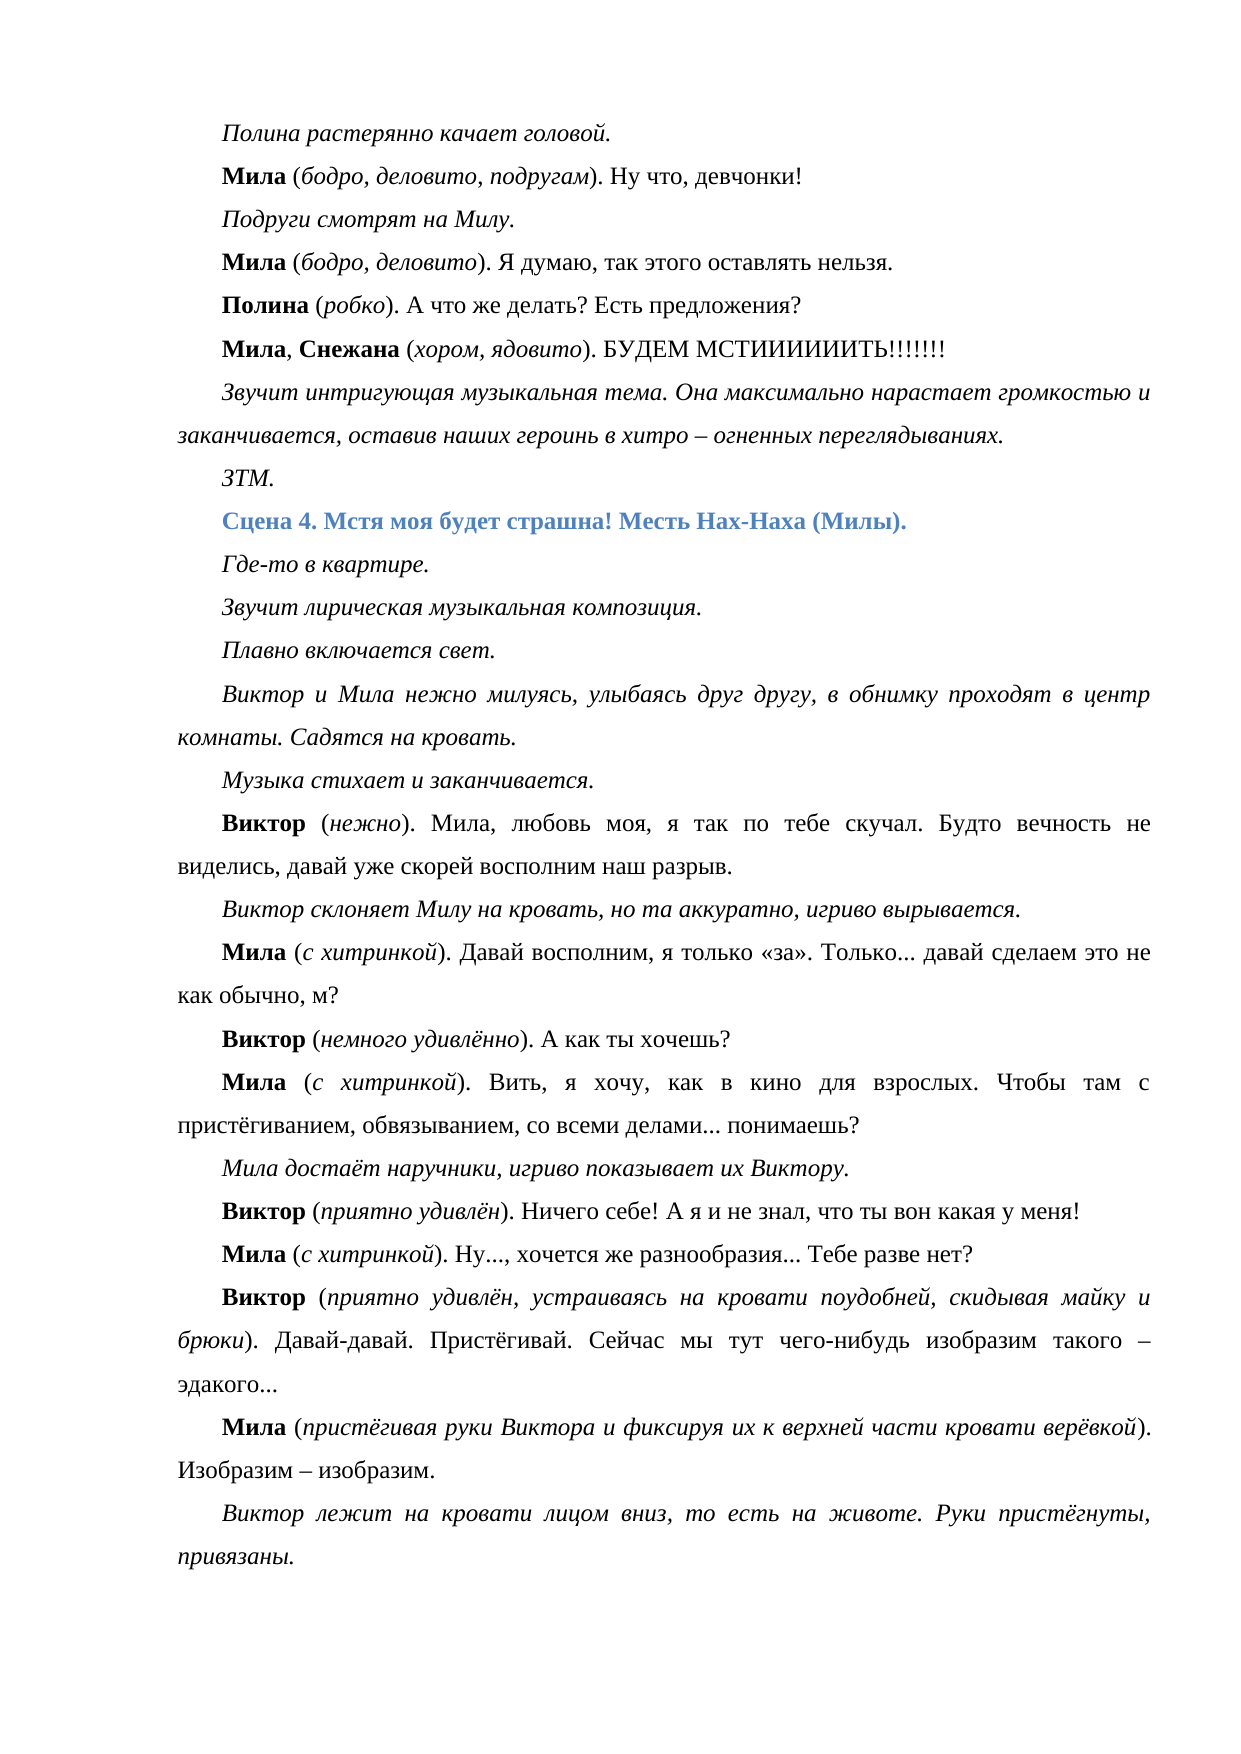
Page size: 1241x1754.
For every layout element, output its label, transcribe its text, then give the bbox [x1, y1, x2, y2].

text ЗТМ. [177, 463, 1152, 492]
text Мила (пристёгивая руки Виктора и фиксируя их к верхней части кровати верёвкой). Изобразим – изобразим. [177, 1412, 1152, 1484]
text Полина растерянно качает головой. [177, 118, 1152, 147]
text Мила (бодро, деловито, подругам). Ну что, девчонки! [177, 161, 1152, 190]
text Подруги смотрят на Милу. [177, 204, 1152, 233]
subtitle Сцена 4. Мстя моя будет страшна! Месть Нах-Наха (Милы). [177, 506, 1152, 535]
text Виктор (нежно). Мила, любовь моя, я так по тебе скучал. Будто вечность не виделись, давай уже скорей восполним наш разрыв. [177, 808, 1152, 880]
text Виктор лежит на кровати лицом вниз, то есть на животе. Руки пристёгнуты, привязаны. [177, 1498, 1152, 1570]
text Звучит интригующая музыкальная тема. Она максимально нарастает громкостью и заканчивается, оставив наших героинь в хитро – огненных переглядываниях. [177, 377, 1152, 449]
text Мила (бодро, деловито). Я думаю, так этого оставлять нельзя. [177, 247, 1152, 276]
text Мила, Снежана (хором, ядовито). БУДЕМ МСТИИИИИИТЬ!!!!!!! [177, 334, 1152, 362]
text Мила (с хитринкой). Вить, я хочу, как в кино для взрослых. Чтобы там с пристёгиванием, обвязыванием, со всеми делами... понимаешь? [177, 1067, 1152, 1139]
text Музыка стихает и заканчивается. [177, 765, 1152, 794]
text Звучит лирическая музыкальная композиция. [177, 592, 1152, 621]
text Мила (с хитринкой). Ну..., хочется же разнообразия... Тебе разве нет? [177, 1239, 1152, 1268]
text Виктор склоняет Милу на кровать, но та аккуратно, игриво вырывается. [177, 894, 1152, 923]
text Плавно включается свет. [177, 636, 1152, 664]
text Виктор (приятно удивлён, устраиваясь на кровати поудобней, скидывая майку и брюки). Давай-давай. Пристёгивай. Сейчас мы тут чего-нибудь изобразим такого – эдакого... [177, 1282, 1152, 1397]
text Виктор и Мила нежно милуясь, улыбаясь друг другу, в обнимку проходят в центр комнаты. Садятся на кровать. [177, 679, 1152, 751]
text Где-то в квартире. [177, 549, 1152, 578]
text Мила (с хитринкой). Давай восполним, я только «за». Только... давай сделаем это не как обычно, м? [177, 937, 1152, 1009]
text Виктор (немного удивлённо). А как ты хочешь? [177, 1024, 1152, 1052]
text Полина (робко). А что же делать? Есть предложения? [177, 291, 1152, 319]
text Мила достаёт наручники, игриво показывает их Виктору. [177, 1153, 1152, 1182]
text Виктор (приятно удивлён). Ничего себе! А я и не знал, что ты вон какая у меня! [177, 1196, 1152, 1225]
